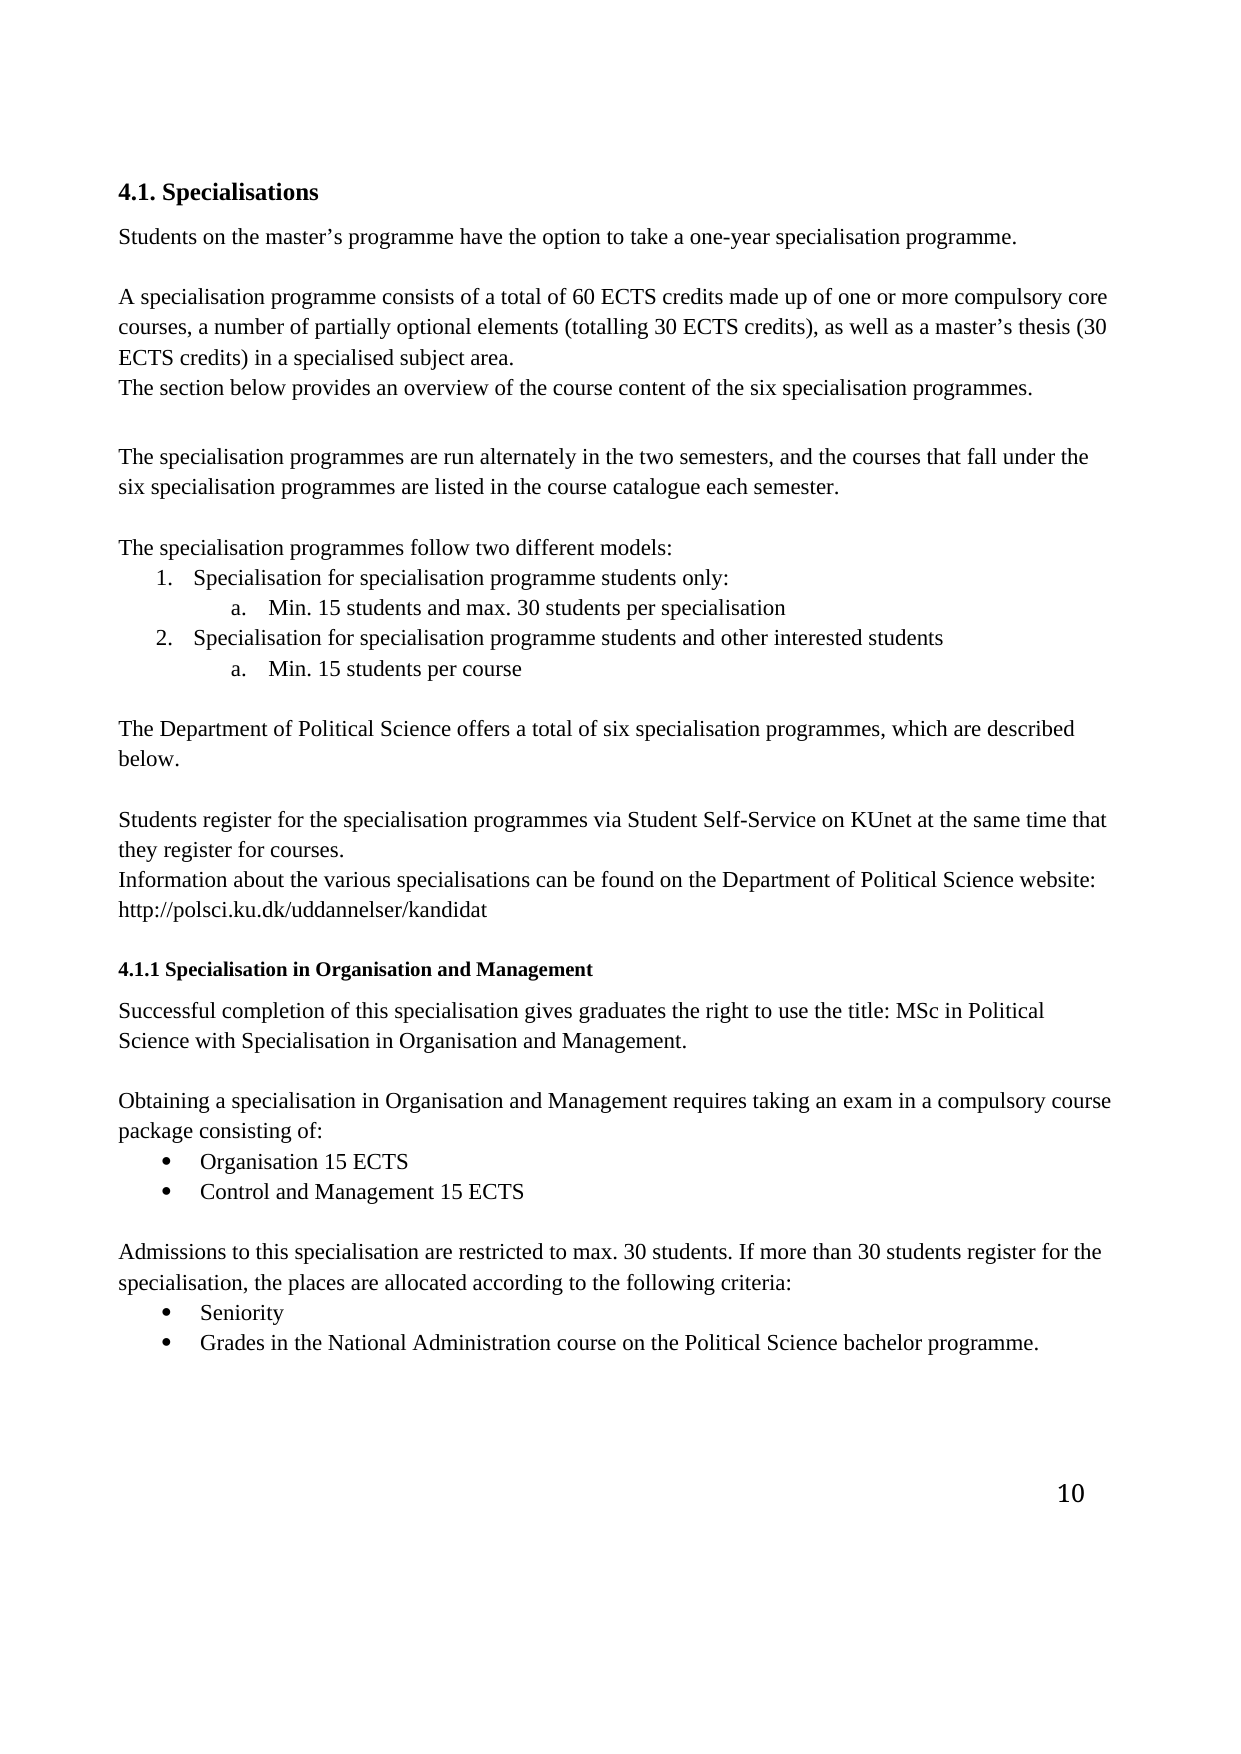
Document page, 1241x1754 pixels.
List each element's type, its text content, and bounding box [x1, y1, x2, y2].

list Control and Management 15 ECTS [162, 1178, 1122, 1204]
text The section below provides an overview of the course content of the six specialisation programmes. [118, 374, 1122, 400]
subtitle 4.1.1 Specialisation in Organisation and Management [118, 957, 1122, 981]
list Min. 15 students per course [231, 654, 1122, 681]
text A specialisation programme consists of a total of 60 ECTS credits made up of one or more compulsory core courses, a number of partially optional elements (totalling 30 ECTS credits), as well as a master’s thesis (30 ECTS credits) in a specialised subject area. [118, 283, 1122, 370]
text Admissions to this specialisation are restricted to max. 30 students. If more than 30 students register for the specialisation, the places are allocated according to the following criteria: [118, 1238, 1122, 1295]
text Students register for the specialisation programmes via Student Self-Service on KUnet at the same time that they register for courses. [118, 806, 1122, 862]
list Specialisation for specialisation programme students and other interested students [156, 624, 1122, 651]
text Information about the various specialisations can be found on the Department of Political Science website: http://polsci.ku.dk/uddannelser/kandidat [118, 866, 1122, 923]
list Organisation 15 ECTS [162, 1148, 1122, 1174]
subtitle 4.1. Specialisations [118, 177, 1122, 206]
list Grades in the National Administration course on the Political Science bachelor programme. [162, 1329, 1122, 1355]
text The Department of Political Science offers a total of six specialisation programmes, which are described below. [118, 715, 1122, 772]
list Specialisation for specialisation programme students only: [156, 564, 1122, 590]
list Seniority [162, 1299, 1122, 1325]
list Min. 15 students and max. 30 students per specialisation [231, 594, 1122, 621]
text Successful completion of this specialisation gives graduates the right to use the title: MSc in Political Science with Specialisation in Organisation and Management. [118, 997, 1122, 1053]
text The specialisation programmes follow two different models: [118, 534, 1122, 560]
text Students on the master’s programme have the option to take a one-year specialisation programme. [118, 223, 1122, 249]
text Obtaining a specialisation in Organisation and Management requires taking an exam in a compulsory course package consisting of: [118, 1087, 1122, 1144]
text The specialisation programmes are run alternately in the two semesters, and the courses that fall under the six specialisation programmes are listed in the course catalogue each semester. [118, 443, 1122, 500]
